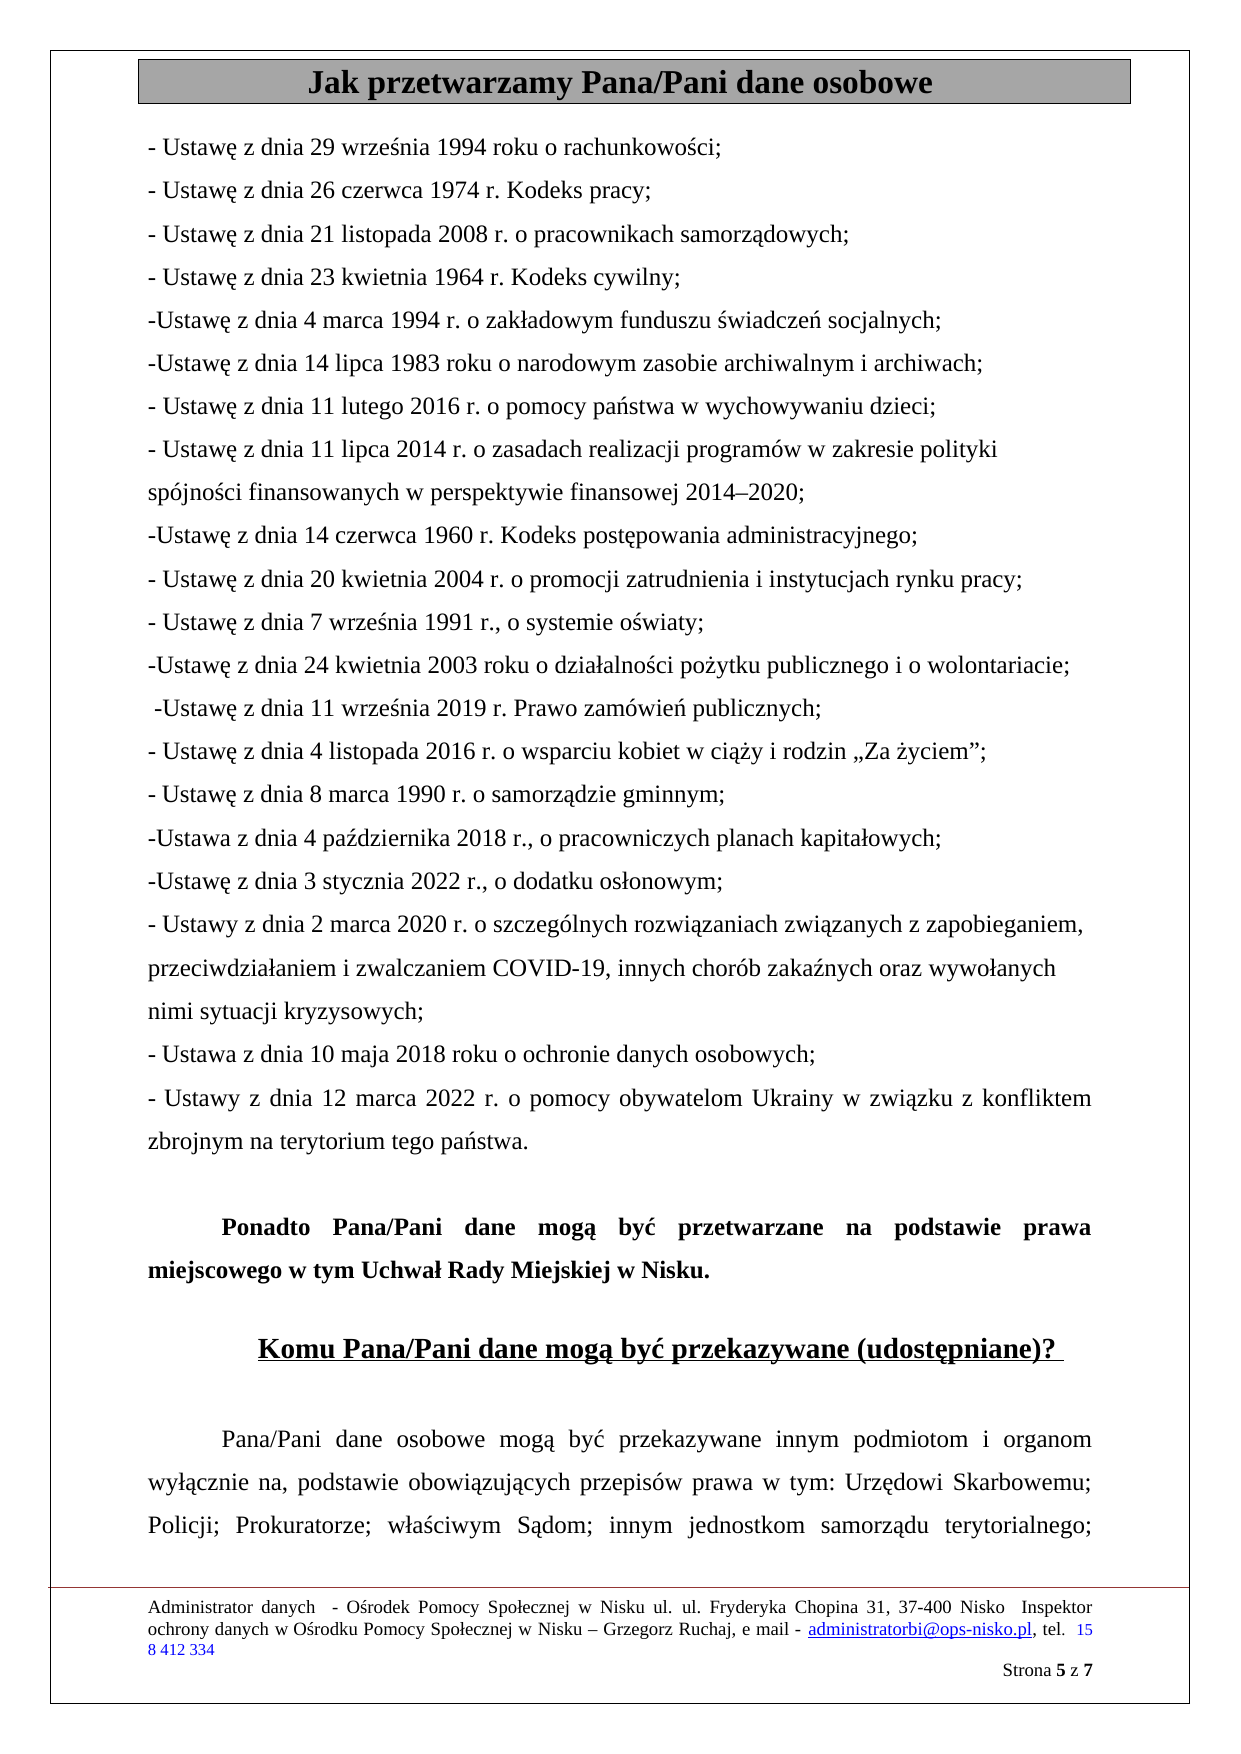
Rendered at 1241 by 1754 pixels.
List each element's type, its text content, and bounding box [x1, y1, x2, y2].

text - Ustawę z dnia 26 czerwca 1974 r. Kodeks pracy; [148, 176, 1093, 204]
text -Ustawę z dnia 4 marca 1994 r. o zakładowym funduszu świadczeń socjalnych; [148, 305, 1093, 334]
text - Ustawa z dnia 10 maja 2018 roku o ochronie danych osobowych; [148, 1039, 1093, 1068]
text Ponadto Pana/Pani dane mogą być przetwarzane na podstawie prawa miejscowego w tym Uchwał Rady Miejskiej w Nisku. [148, 1212, 1093, 1283]
text -Ustawa z dnia 4 października 2018 r., o pracowniczych planach kapitałowych; [148, 823, 1093, 852]
text - Ustawę z dnia 8 marca 1990 r. o samorządzie gminnym; [148, 779, 1093, 808]
text -Ustawę z dnia 14 czerwca 1960 r. Kodeks postępowania administracyjnego; [148, 521, 1093, 549]
text - Ustawę z dnia 29 września 1994 roku o rachunkowości; [148, 132, 1093, 161]
text - Ustawę z dnia 20 kwietnia 2004 r. o promocji zatrudnienia i instytucjach rynku pracy; [148, 564, 1093, 592]
text -Ustawę z dnia 3 stycznia 2022 r., o dodatku osłonowym; [148, 866, 1093, 895]
text Komu Pana/Pani dane mogą być przekazywane (udostępniane)? [148, 1331, 1093, 1364]
text - Ustawę z dnia 7 września 1991 r., o systemie oświaty; [148, 607, 1093, 636]
text - Ustawy z dnia 2 marca 2020 r. o szczególnych rozwiązaniach związanych z zapobieganiem, przeciwdziałaniem i zwalczaniem COVID-19, innych chorób zakaźnych oraz wywołanych nimi sytuacji kryzysowych; [148, 909, 1093, 1024]
text - Ustawę z dnia 21 listopada 2008 r. o pracownikach samorządowych; [148, 219, 1093, 247]
text - Ustawę z dnia 11 lipca 2014 r. o zasadach realizacji programów w zakresie polityki spójności finansowanych w perspektywie finansowej 2014–2020; [148, 434, 1093, 506]
text - Ustawy z dnia 12 marca 2022 r. o pomocy obywatelom Ukrainy w związku z konfliktem zbrojnym na terytorium tego państwa. [148, 1083, 1093, 1155]
text -Ustawę z dnia 11 września 2019 r. Prawo zamówień publicznych; [148, 693, 1093, 722]
text - Ustawę z dnia 11 lutego 2016 r. o pomocy państwa w wychowywaniu dzieci; [148, 391, 1093, 420]
text -Ustawę z dnia 24 kwietnia 2003 roku o działalności pożytku publicznego i o wolontariacie; [148, 650, 1093, 679]
text - Ustawę z dnia 4 listopada 2016 r. o wsparciu kobiet w ciąży i rodzin „Za życiem”; [148, 736, 1093, 765]
text -Ustawę z dnia 14 lipca 1983 roku o narodowym zasobie archiwalnym i archiwach; [148, 348, 1093, 377]
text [148, 1424, 1093, 1539]
text - Ustawę z dnia 23 kwietnia 1964 r. Kodeks cywilny; [148, 262, 1093, 291]
